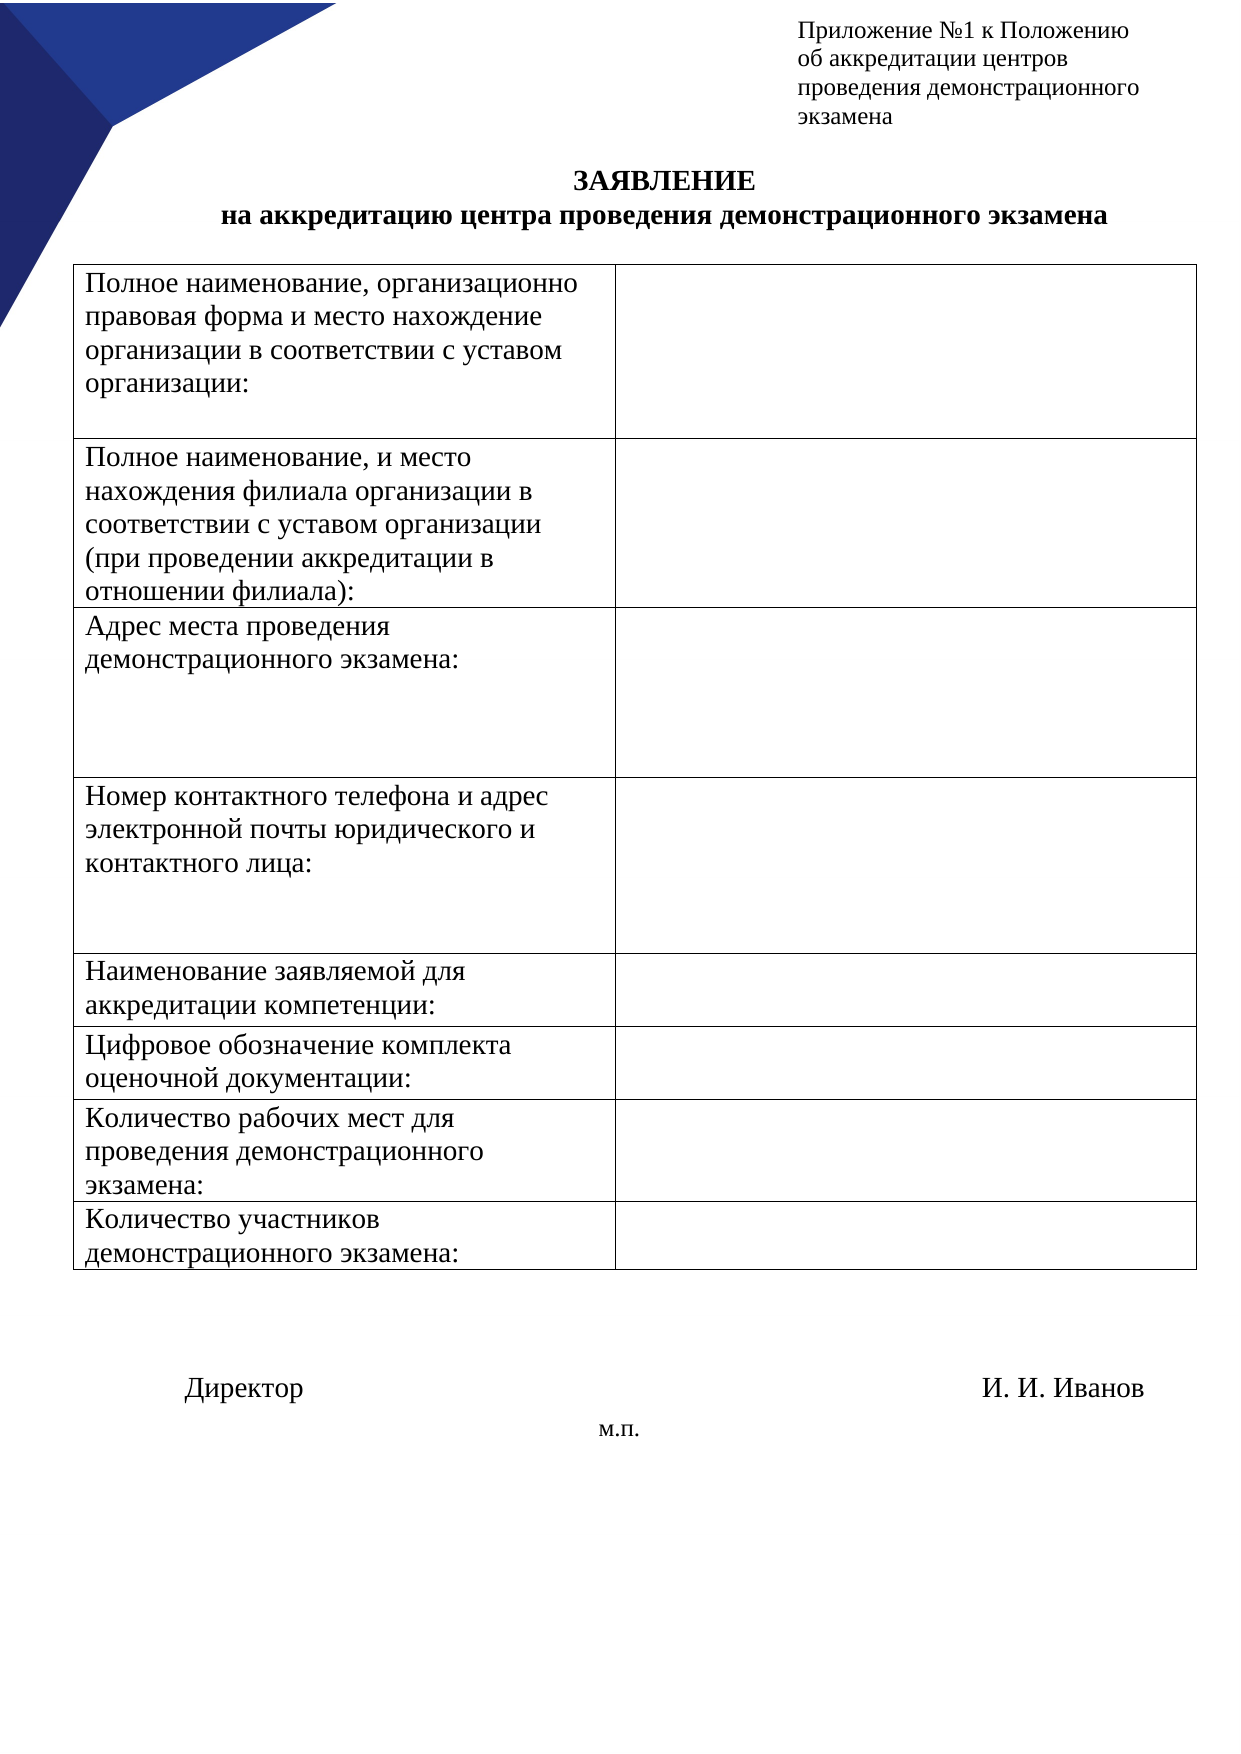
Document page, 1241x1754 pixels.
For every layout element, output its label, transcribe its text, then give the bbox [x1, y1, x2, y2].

table_cell [616, 608, 1196, 777]
picture [0, 3, 1240, 1753]
table_cell Количество рабочих мест для проведения демонстрационного экзамена: [74, 1100, 615, 1201]
table_cell [616, 1202, 1196, 1269]
table_cell [616, 1100, 1196, 1201]
text на аккредитацию центра проведения демонстрационного экзамена [177, 197, 1152, 230]
table_cell Количество участников демонстрационного экзамена: [74, 1202, 615, 1269]
table_cell Адрес места проведения демонстрационного экзамена: [74, 608, 615, 777]
table_header Полное наименование, организационно правовая форма и место нахождение организации в соответствии с уставом организации: [74, 265, 615, 438]
text ЗАЯВЛЕНИЕ [177, 163, 1152, 197]
table_cell [616, 439, 1196, 607]
table_header [616, 265, 1196, 438]
table_cell Номер контактного телефона и адрес электронной почты юридического и контактного лица: [74, 778, 615, 952]
table_cell Наименование заявляемой для аккредитации компетенции: [74, 954, 615, 1026]
table_cell [616, 778, 1196, 952]
table_cell Полное наименование, и место нахождения филиала организации в соответствии с уставом организации (при проведении аккредитации в отношении филиала): [74, 439, 615, 607]
table_cell Цифровое обозначение комплекта оценочной документации: [74, 1027, 615, 1099]
table_cell [616, 1027, 1196, 1099]
text Директор И. И. Иванов [177, 1370, 1152, 1404]
table_cell [616, 954, 1196, 1026]
